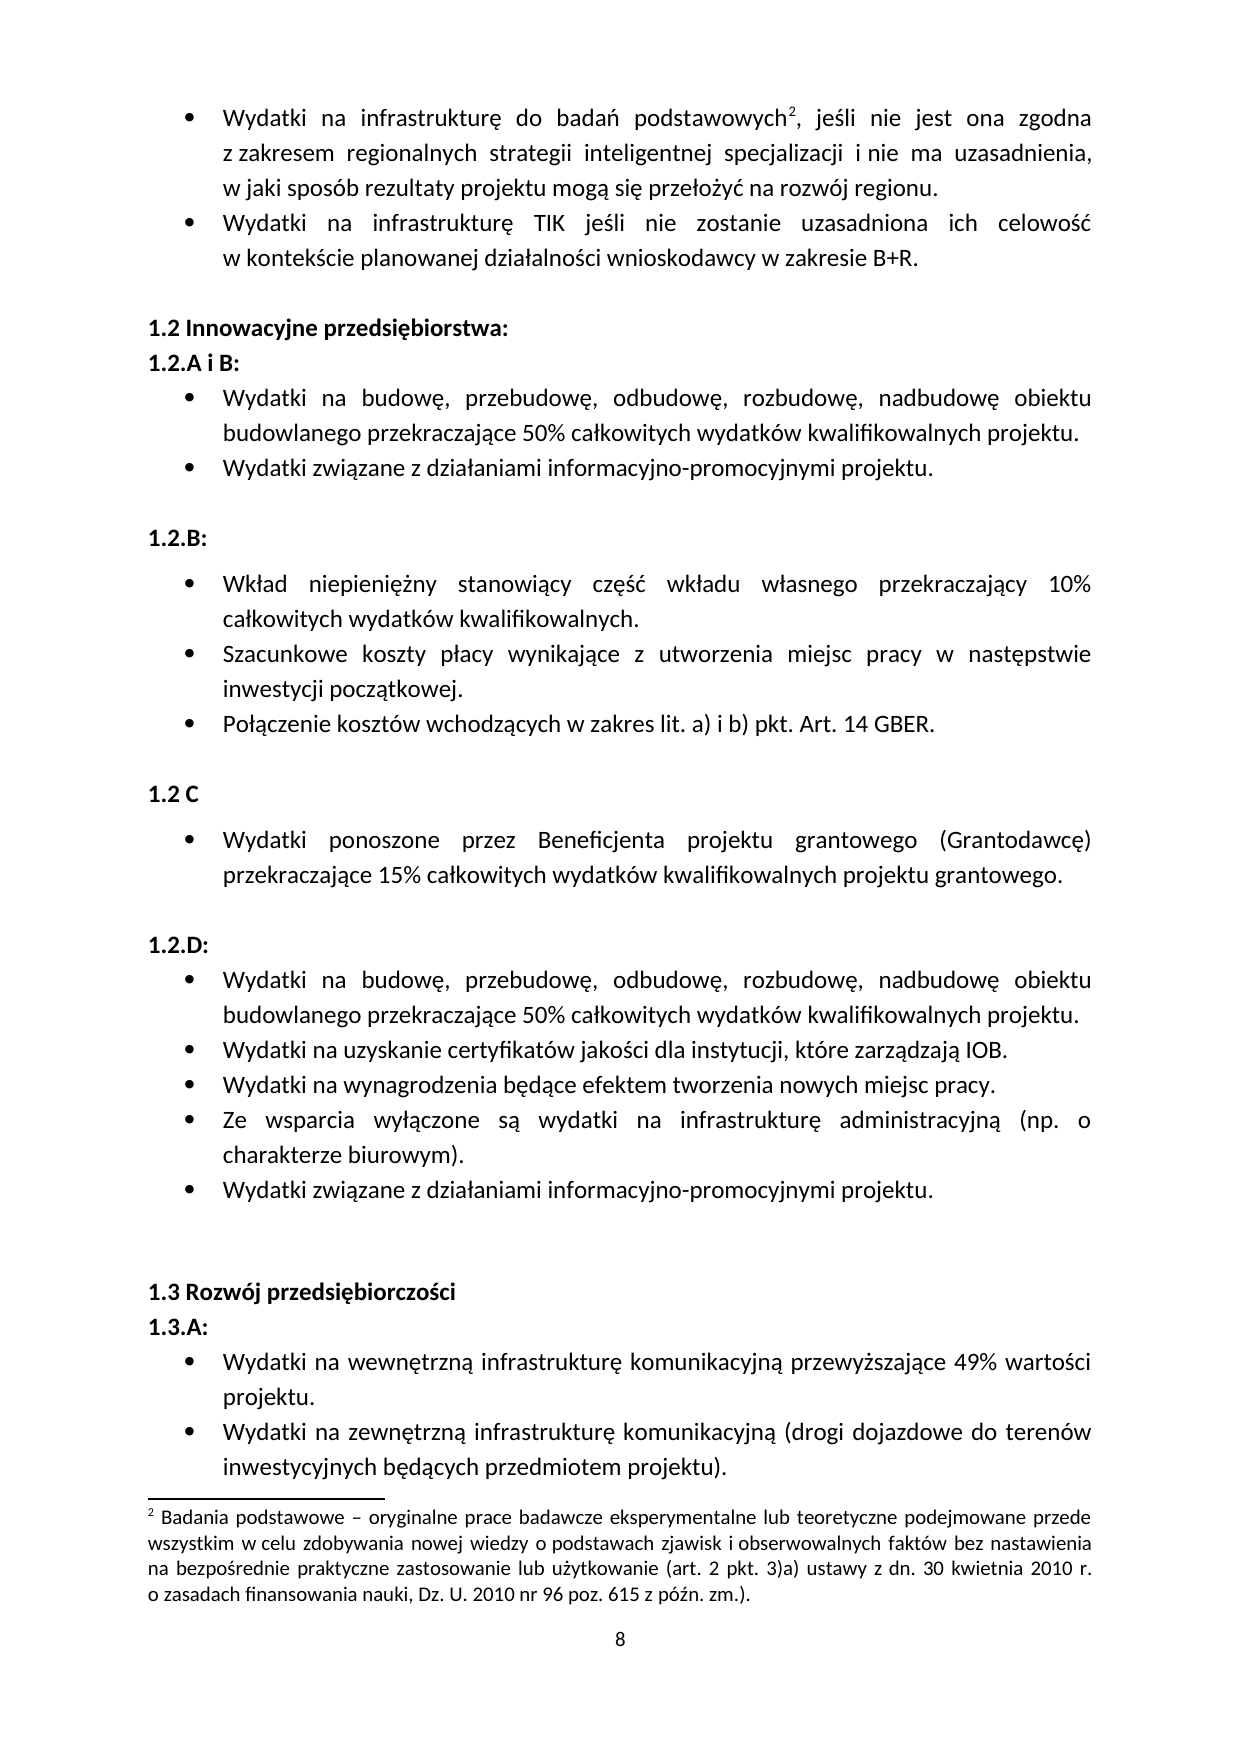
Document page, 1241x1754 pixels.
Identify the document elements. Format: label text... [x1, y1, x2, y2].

text 1.2.D: [148, 929, 1092, 959]
list Wydatki na infrastrukturę do badań podstawowych, jeśli nie jest ona zgodna z zakresem regionalnych strategii inteligentnej specjalizacji i nie ma uzasadnienia, w jaki sposób rezultaty projektu mogą się przełożyć na rozwój regionu. [185, 103, 1092, 203]
text 1.2.B: [148, 523, 1092, 553]
list Wydatki związane z działaniami informacyjno-promocyjnymi projektu. [185, 1174, 1092, 1204]
list Wydatki na wewnętrzną infrastrukturę komunikacyjną przewyższające 49% wartości projektu. [185, 1346, 1092, 1412]
list Wydatki na zewnętrzną infrastrukturę komunikacyjną (drogi dojazdowe do terenów inwestycyjnych będących przedmiotem projektu). [185, 1416, 1092, 1482]
list Wydatki na budowę, przebudowę, odbudowę, rozbudowę, nadbudowę obiektu budowlanego przekraczające 50% całkowitych wydatków kwalifikowalnych projektu. [185, 383, 1092, 448]
list Wkład niepieniężny stanowiący część wkładu własnego przekraczający 10% całkowitych wydatków kwalifikowalnych. [185, 568, 1092, 634]
list Wydatki związane z działaniami informacyjno-promocyjnymi projektu. [185, 453, 1092, 483]
list Ze wsparcia wyłączone są wydatki na infrastrukturę administracyjną (np. o charakterze biurowym). [185, 1104, 1092, 1169]
text 1.3 Rozwój przedsiębiorczości [148, 1276, 1092, 1307]
list Wydatki na uzyskanie certyfikatów jakości dla instytucji, które zarządzają IOB. [185, 1034, 1092, 1064]
text 1.2.A i B: [148, 348, 1092, 378]
list Wydatki na infrastrukturę TIK jeśli nie zostanie uzasadniona ich celowość w kontekście planowanej działalności wnioskodawcy w zakresie B+R. [185, 208, 1092, 273]
list Połączenie kosztów wchodzących w zakres lit. a) i b) pkt. Art. 14 GBER. [185, 708, 1092, 739]
text 1.3.A: [148, 1311, 1092, 1342]
list Szacunkowe koszty płacy wynikające z utworzenia miejsc pracy w następstwie inwestycji początkowej. [185, 638, 1092, 704]
text 1.2 Innowacyjne przedsiębiorstwa: [148, 313, 1092, 343]
list Wydatki ponoszone przez Beneficjenta projektu grantowego (Grantodawcę) przekraczające 15% całkowitych wydatków kwalifikowalnych projektu grantowego. [185, 824, 1092, 889]
list Wydatki na budowę, przebudowę, odbudowę, rozbudowę, nadbudowę obiektu budowlanego przekraczające 50% całkowitych wydatków kwalifikowalnych projektu. [185, 964, 1092, 1029]
text 1.2 C [148, 778, 1092, 809]
list Wydatki na wynagrodzenia będące efektem tworzenia nowych miejsc pracy. [185, 1069, 1092, 1099]
